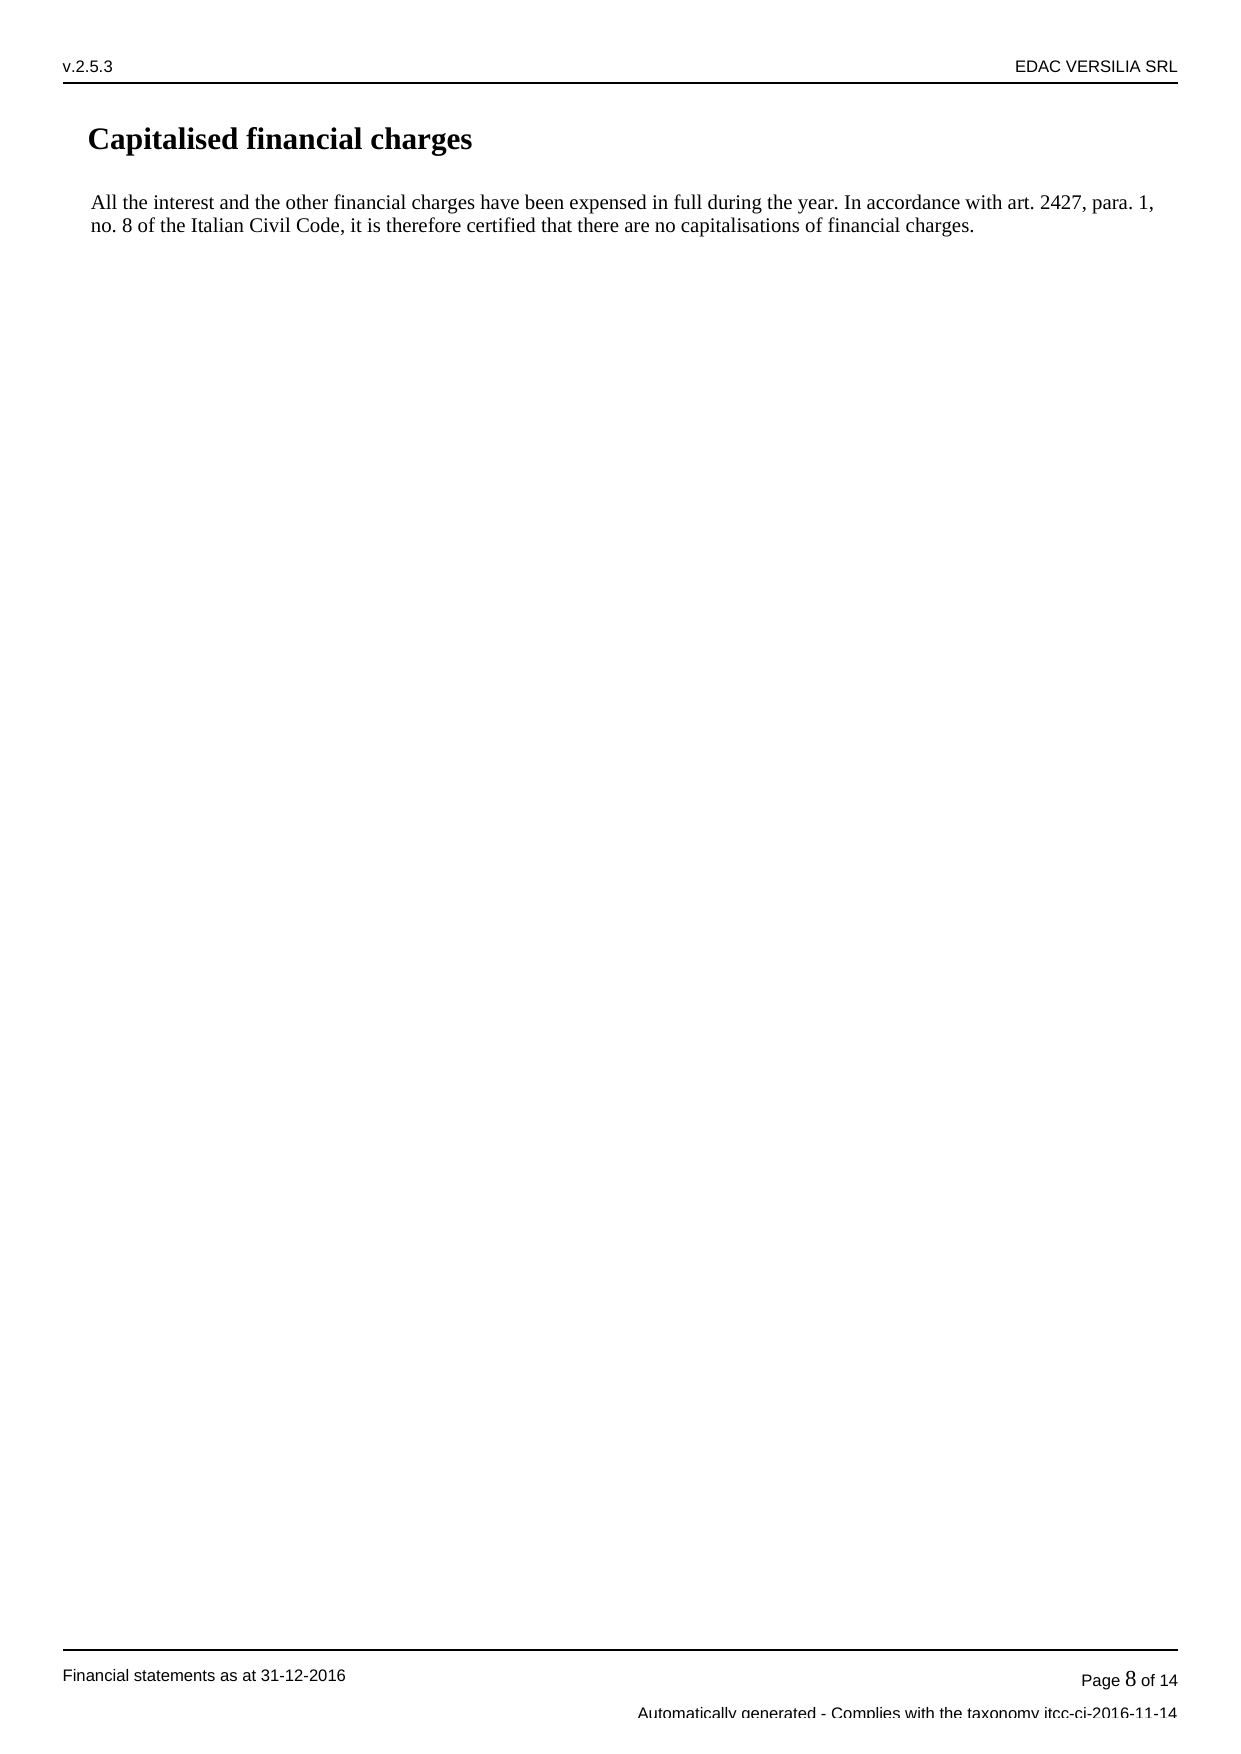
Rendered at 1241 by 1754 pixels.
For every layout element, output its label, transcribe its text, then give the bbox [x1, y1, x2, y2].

subtitle Capitalised financial charges [87, 120, 1163, 156]
text All the interest and the other financial charges have been expensed in full during the year. In accordance with art. 2427, para. 1, no. 8 of the Italian Civil Code, it is therefore certified that there are no capitalisations of financial charges. [91, 191, 1163, 237]
